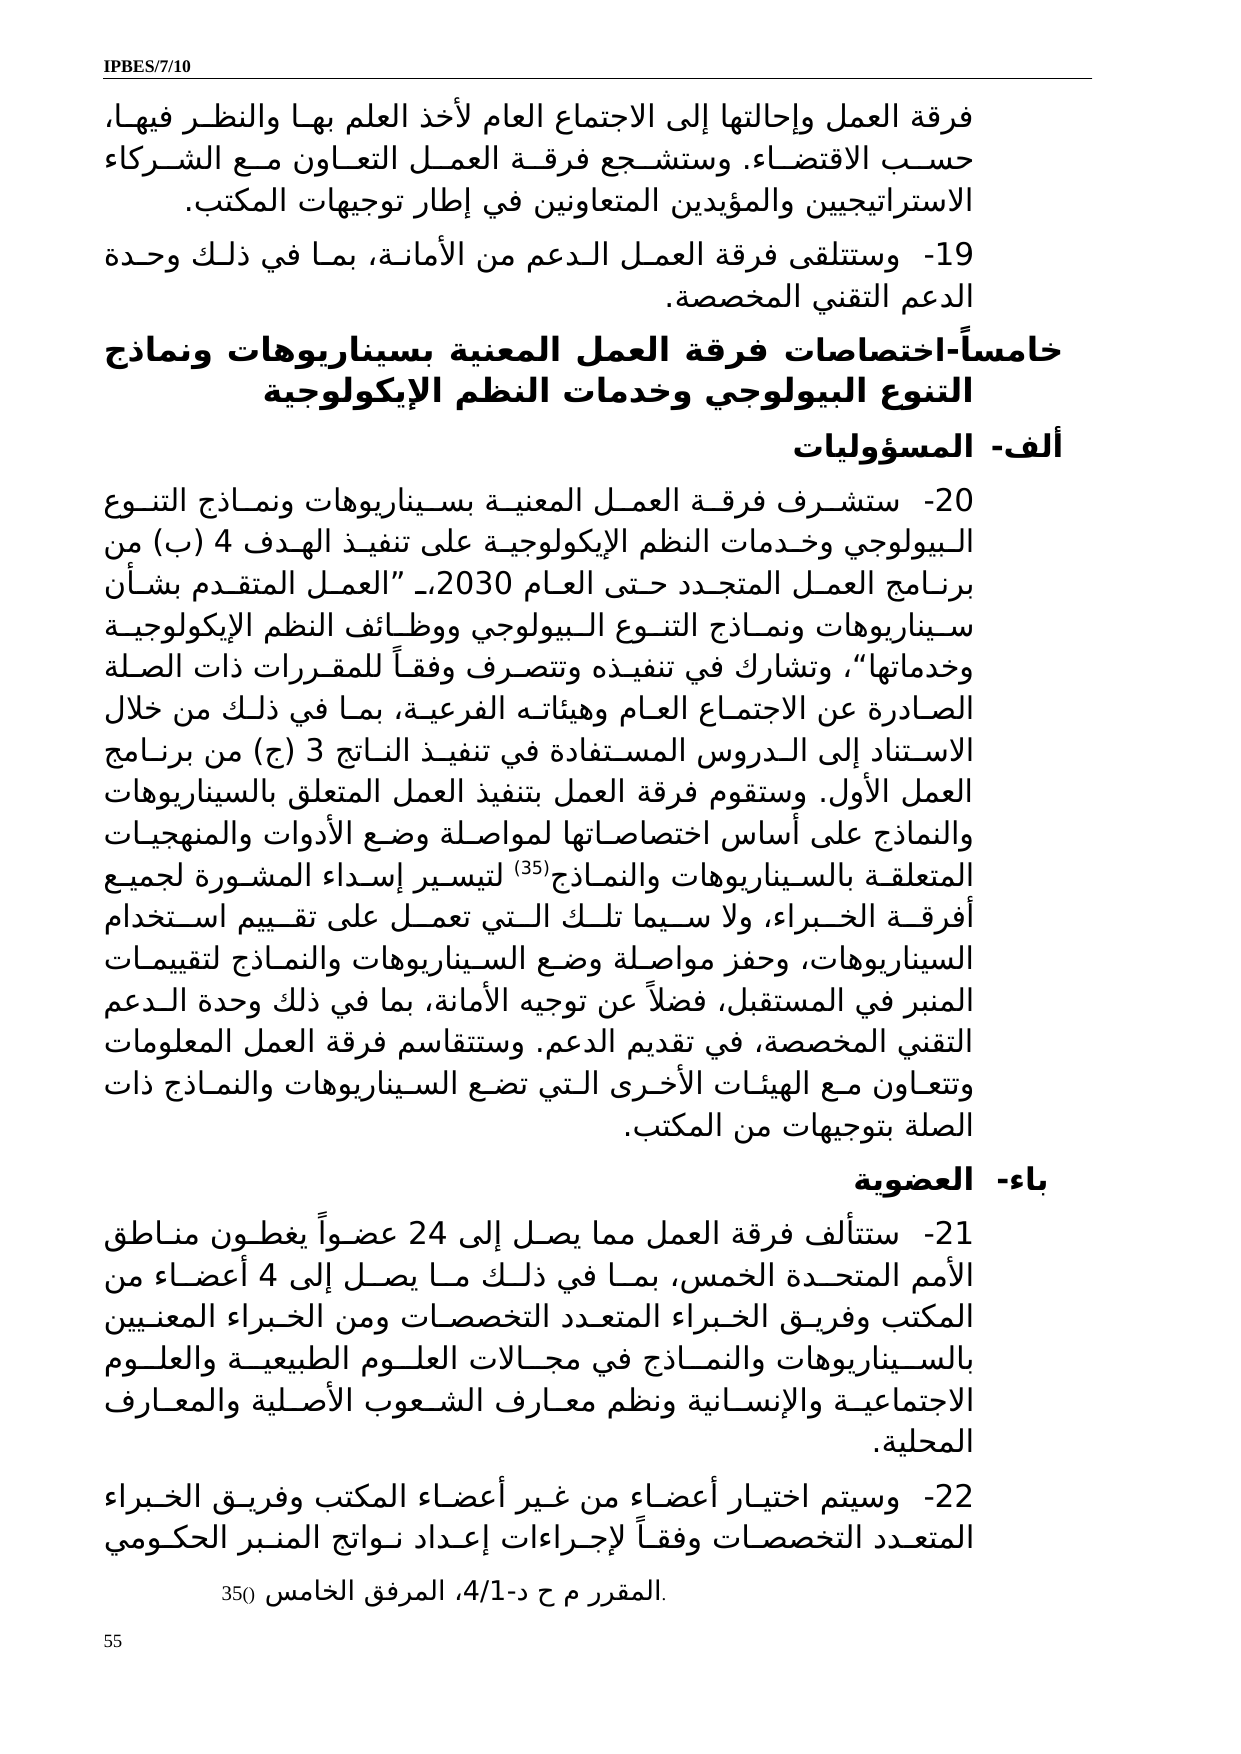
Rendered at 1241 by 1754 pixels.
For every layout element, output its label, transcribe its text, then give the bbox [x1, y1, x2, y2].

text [103, 1474, 974, 1557]
text ألف- المسؤوليات [103, 424, 1063, 465]
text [103, 94, 974, 219]
text 20- ستشرف فرقة العمل المعنية بسيناريوهات ونماذج التنوع البيولوجي وخدمات النظم الإيكولوجية على تنفيذ الهدف 4 (ب) من برنامج العمل المتجدد حتى العام 2030، ”العمل المتقدم بشأن سيناريوهات ونماذج التنوع البيولوجي ووظائف النظم الإيكولوجية وخدماتها“، وتشارك في تنفيذه وتتصرف وفقاً للمقررات ذات الصلة الصادرة عن الاجتماع العام وهيئاته الفرعية، بما في ذلك من خلال الاستناد إلى الدروس المستفادة في تنفيذ الناتج 3 (ج) من برنامج العمل الأول. وستقوم فرقة العمل بتنفيذ العمل المتعلق بالسيناريوهات والنماذج على أساس اختصاصاتها لمواصلة وضع الأدوات والمنهجيات المتعلقة بالسيناريوهات والنماذج() لتيسير إسداء المشورة لجميع أفرقة الخبراء، ولا سيما تلك التي تعمل على تقييم استخدام السيناريوهات، وحفز مواصلة وضع السيناريوهات والنماذج لتقييمات المنبر في المستقبل، فضلاً عن توجيه الأمانة، بما في ذلك وحدة الدعم التقني المخصصة، في تقديم الدعم. وستتقاسم فرقة العمل المعلومات وتتعاون مع الهيئات الأخرى التي تضع السيناريوهات والنماذج ذات الصلة بتوجيهات من المكتب. [103, 478, 974, 1144]
text 21- ستتألف فرقة العمل مما يصل إلى 24 عضواً يغطون مناطق الأمم المتحدة الخمس، بما في ذلك ما يصل إلى 4 أعضاء من المكتب وفريق الخبراء المتعدد التخصصات ومن الخبراء المعنيين بالسيناريوهات والنماذج في مجالات العلوم الطبيعية والعلوم الاجتماعية والإنسانية ونظم معارف الشعوب الأصلية والمعارف المحلية. [103, 1211, 974, 1461]
text 19- وستتلقى فرقة العمل الدعم من الأمانة، بما في ذلك وحدة الدعم التقني المخصصة. [103, 232, 974, 315]
text خامساً- اختصاصات فرقة العمل المعنية بسيناريوهات ونماذج التنوع البيولوجي وخدمات النظم الإيكولوجية [103, 328, 1063, 411]
text باء- العضوية [103, 1157, 1048, 1199]
